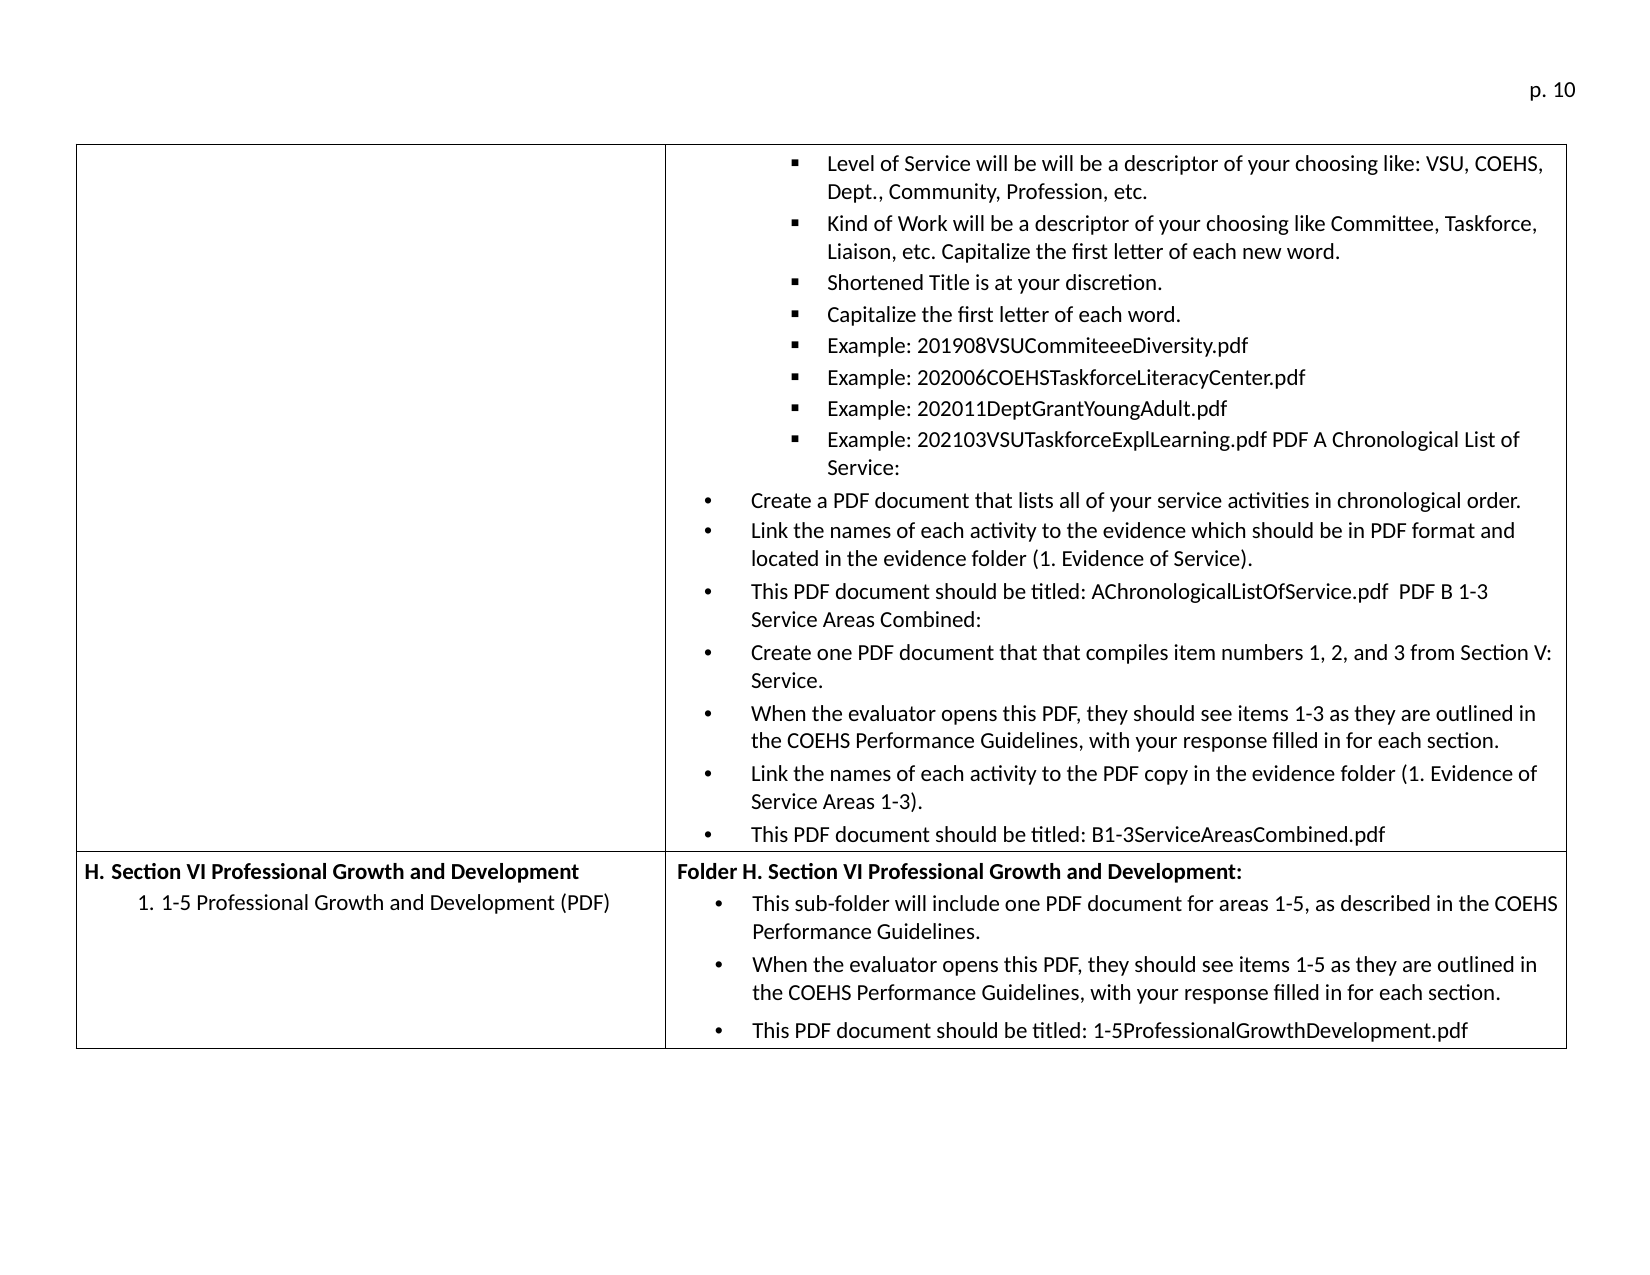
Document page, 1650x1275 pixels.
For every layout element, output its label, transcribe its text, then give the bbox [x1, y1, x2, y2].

table_cell H. Section VI Professional Growth and Development 1. 1-5 Professional Growth and Development (PDF) [77, 852, 665, 1048]
table_cell Level of Service will be will be a descriptor of your choosing like: VSU, COEHS, Dept., Community, Profession, etc. Kind of Work will be a descriptor of your choosing like Committee, Taskforce, Liaison, etc. Capitalize the first letter of each new word. Shortened Title is at your discretion. Capitalize the first letter of each word. Example: 201908VSUCommiteeeDiversity.pdf Example: 202006COEHSTaskforceLiteracyCenter.pdf Example: 202011DeptGrantYoungAdult.pdf Example: 202103VSUTaskforceExplLearning.pdf PDF A Chronological List of Service: Create a PDF document that lists all of your service activities in chronological order. Link the names of each activity to the evidence which should be in PDF format and located in the evidence folder (1. Evidence of Service). This PDF document should be titled: AChronologicalListOfService.pdf PDF B 1-3 Service Areas Combined: Create one PDF document that that compiles item numbers 1, 2, and 3 from Section V: Service. When the evaluator opens this PDF, they should see items 1-3 as they are outlined in the COEHS Performance Guidelines, with your response filled in for each section. Link the names of each activity to the PDF copy in the evidence folder (1. Evidence of Service Areas 1-3). This PDF document should be titled: B1-3ServiceAreasCombined.pdf [666, 145, 1566, 851]
table_cell Folder H. Section VI Professional Growth and Development: This sub-folder will include one PDF document for areas 1-5, as described in the COEHS Performance Guidelines. When the evaluator opens this PDF, they should see items 1-5 as they are outlined in the COEHS Performance Guidelines, with your response filled in for each section. This PDF document should be titled: 1-5ProfessionalGrowthDevelopment.pdf [666, 852, 1566, 1048]
table_cell [77, 145, 665, 851]
